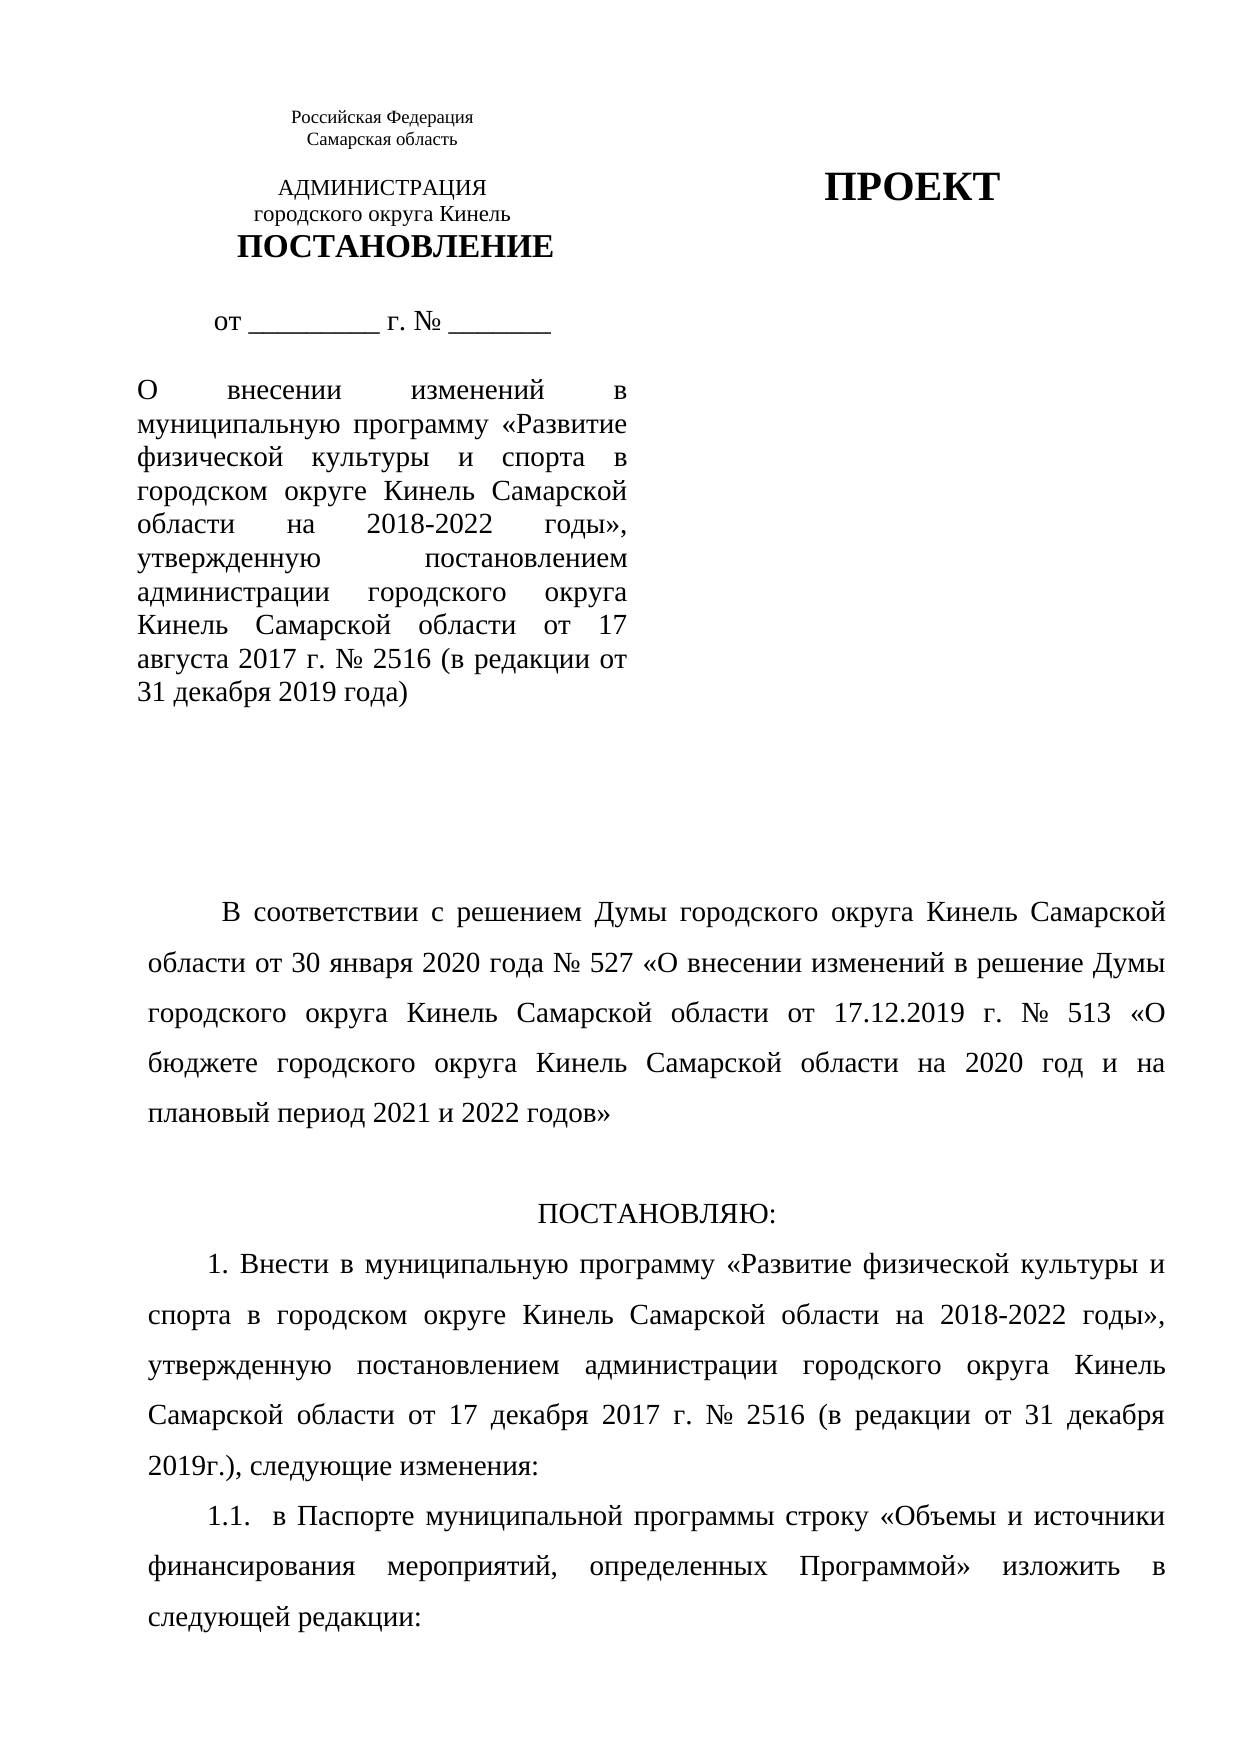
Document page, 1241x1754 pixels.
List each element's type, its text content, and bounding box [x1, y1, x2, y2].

text 1. Внести в муниципальную программу «Развитие физической культуры и спорта в городском округе Кинель Самарской области на 2018-2022 годы», утвержденную постановлением администрации городского округа Кинель Самарской области от 17 декабря 2017 г. № 2516 (в редакции от 31 декабря 2019г.), следующие изменения: [148, 1247, 1167, 1481]
text ПРОЕКТ [639, 161, 1167, 209]
text 1.1. в Паспорте муниципальной программы строку «Объемы и источники финансирования мероприятий, определенных Программой» изложить в следующей редакции: [148, 1498, 1167, 1632]
table_cell О внесении изменений в муниципальную программу «Развитие физической культуры и спорта в городском округе Кинель Самарской области на 2018-2022 годы», утвержденную постановлением администрации городского округа Кинель Самарской области от 17 августа 2017 г. № 2516 (в редакции от 31 декабря 2019 года) [126, 373, 639, 775]
text ПОСТАНОВЛЯЮ: [148, 1196, 1167, 1230]
text В соответствии с решением Думы городского округа Кинель Самарской области от 30 января 2020 года № 527 «О внесении изменений в решение Думы городского округа Кинель Самарской области от 17.12.2019 г. № 513 «О бюджете городского округа Кинель Самарской области на 2020 год и на плановый период 2021 и 2022 годов» [148, 894, 1167, 1129]
table_header Российская Федерация Самарская область АДМИНИСТРАЦИЯ городского округа Кинель ПОСТАНОВЛЕНИЕ от _________ г. № _______ [126, 106, 639, 372]
